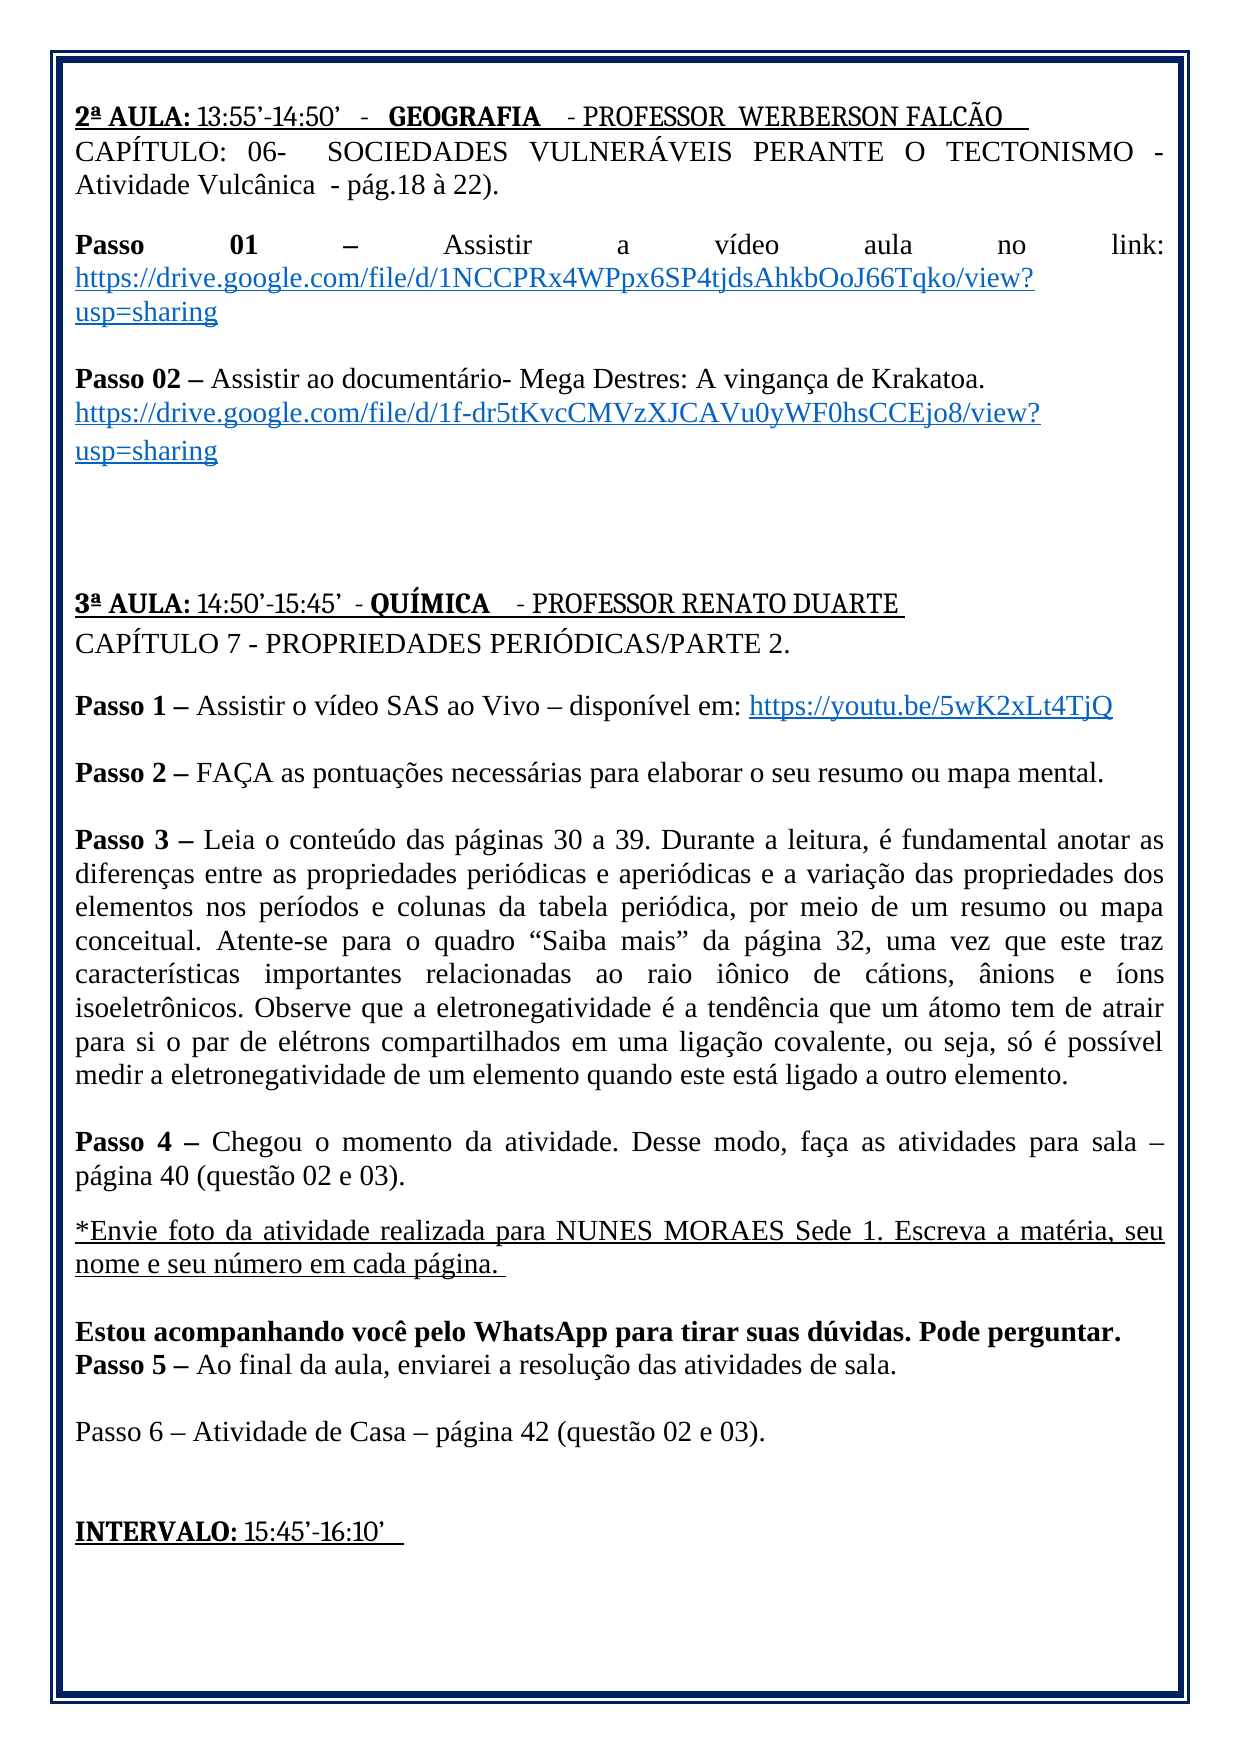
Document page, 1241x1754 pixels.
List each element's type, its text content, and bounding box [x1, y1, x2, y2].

text Passo 6 – Atividade de Casa – página 42 (questão 02 e 03). [75, 1414, 1165, 1448]
text Passo 01 – Assistir a vídeo aula no link: https://drive.google.com/file/d/1NCCPRx4WPpx6SP4tjdsAhkbOoJ66Tqko/view?usp=sharing [75, 227, 1165, 328]
text INTERVALO: 15:45’-16:10’ [75, 1515, 1165, 1548]
text Passo 5 – Ao final da aula, enviarei a resolução das atividades de sala. [75, 1347, 1165, 1381]
text Passo 3 – Leia o conteúdo das páginas 30 a 39. Durante a leitura, é fundamental anotar as diferenças entre as propriedades periódicas e aperiódicas e a variação das propriedades dos elementos nos períodos e colunas da tabela periódica, por meio de um resumo ou mapa conceitual. Atente-se para o quadro “Saiba mais” da página 32, uma vez que este traz características importantes relacionadas ao raio iônico de cátions, ânions e íons isoeletrônicos. Observe que a eletronegatividade é a tendência que um átomo tem de atrair para si o par de elétrons compartilhados em uma ligação covalente, ou seja, só é possível medir a eletronegatividade de um elemento quando este está ligado a outro elemento. [75, 822, 1165, 1091]
text Passo 1 – Assistir o vídeo SAS ao Vivo – disponível em: https://youtu.be/5wK2xLt4TjQ [75, 688, 1165, 722]
text 2ª AULA: 13:55’-14:50’ - GEOGRAFIA - PROFESSOR WERBERSON FALCÃO [75, 100, 1165, 134]
text Passo 4 – Chegou o momento da atividade. Desse modo, faça as atividades para sala – página 40 (questão 02 e 03). [75, 1124, 1165, 1191]
text Estou acompanhando você pelo WhatsApp para tirar suas dúvidas. Pode perguntar. [75, 1314, 1165, 1347]
text CAPÍTULO: 06- SOCIEDADES VULNERÁVEIS PERANTE O TECTONISMO - Atividade Vulcânica - pág.18 à 22). [75, 134, 1165, 201]
text CAPÍTULO 7 - PROPRIEDADES PERIÓDICAS/PARTE 2. [75, 626, 1165, 659]
text *Envie foto da atividade realizada para NUNES MORAES Sede 1. Escreva a matéria, seu nome e seu número em cada página. [75, 1213, 1165, 1242]
text Passo 2 – FAÇA as pontuações necessárias para elaborar o seu resumo ou mapa mental. [75, 755, 1165, 789]
text 3ª AULA: 14:50’-15:45’ - QUÍMICA - PROFESSOR RENATO DUARTE [75, 587, 1165, 621]
text Passo 02 – Assistir ao documentário- Mega Destres: A vingança de Krakatoa. [75, 361, 1165, 395]
text https://drive.google.com/file/d/1f-dr5tKvcCMVzXJCAVu0yWF0hsCCEjo8/view?usp=sharing [75, 395, 1165, 467]
text *Envie foto da atividade realizada para NUNES MORAES Sede 1. Escreva a matéria, seu nome e seu número em cada página. [75, 1244, 1165, 1280]
